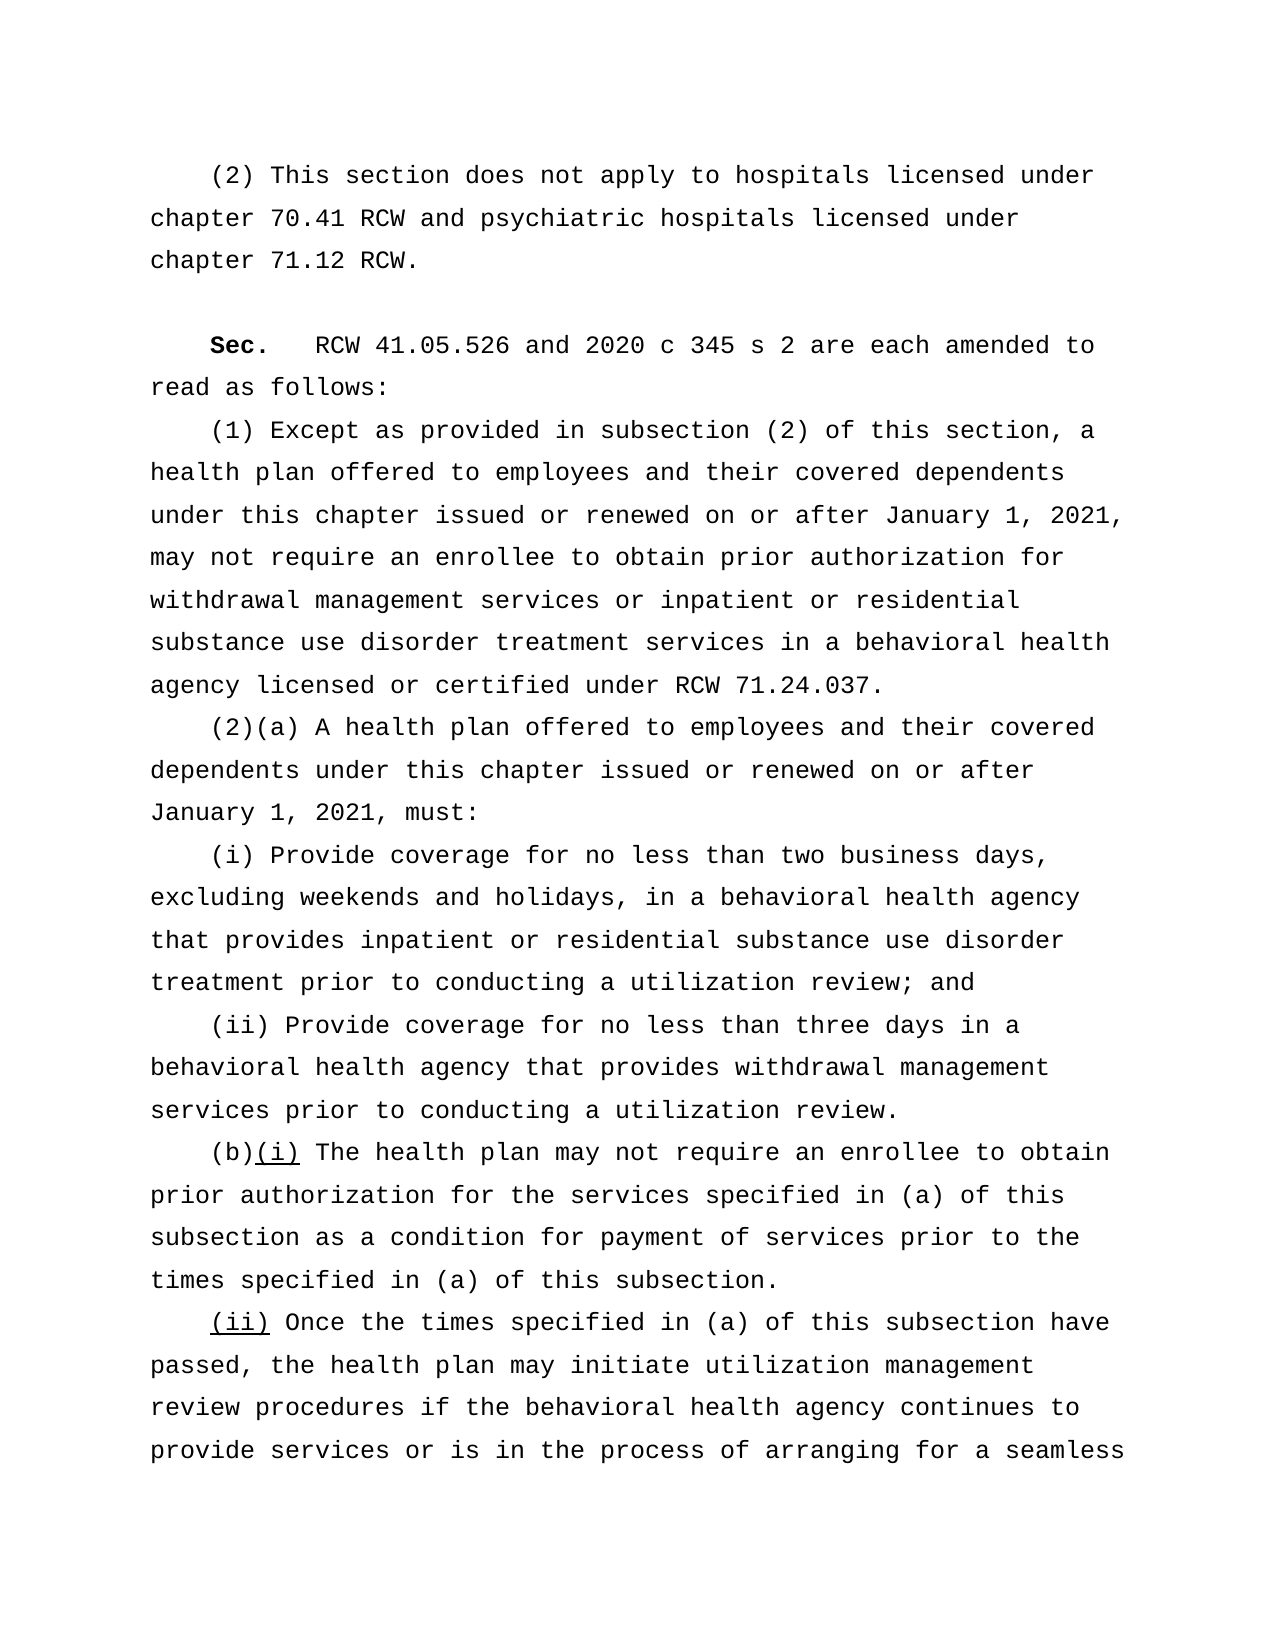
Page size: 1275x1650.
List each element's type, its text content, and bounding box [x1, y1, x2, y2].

text (ii) Provide coverage for no less than three days in a behavioral health agency that provides withdrawal management services prior to conducting a utilization review. [150, 999, 1125, 1127]
text (2) This section does not apply to hospitals licensed under chapter 70.41 RCW and psychiatric hospitals licensed under chapter 71.12 RCW. [150, 150, 1125, 277]
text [150, 1297, 1125, 1467]
text Sec. RCW 41.05.526 and 2020 c 345 s 2 are each amended to read as follows: [150, 319, 1125, 404]
text (2)(a) A health plan offered to employees and their covered dependents under this chapter issued or renewed on or after January 1, 2021, must: [150, 702, 1125, 829]
text (b)(i) The health plan may not require an enrollee to obtain prior authorization for the services specified in (a) of this subsection as a condition for payment of services prior to the times specified in (a) of this subsection. [150, 1127, 1125, 1297]
text (1) Except as provided in subsection (2) of this section, a health plan offered to employees and their covered dependents under this chapter issued or renewed on or after January 1, 2021, may not require an enrollee to obtain prior authorization for withdrawal management services or inpatient or residential substance use disorder treatment services in a behavioral health agency licensed or certified under RCW 71.24.037. [150, 404, 1125, 702]
text (i) Provide coverage for no less than two business days, excluding weekends and holidays, in a behavioral health agency that provides inpatient or residential substance use disorder treatment prior to conducting a utilization review; and [150, 829, 1125, 999]
